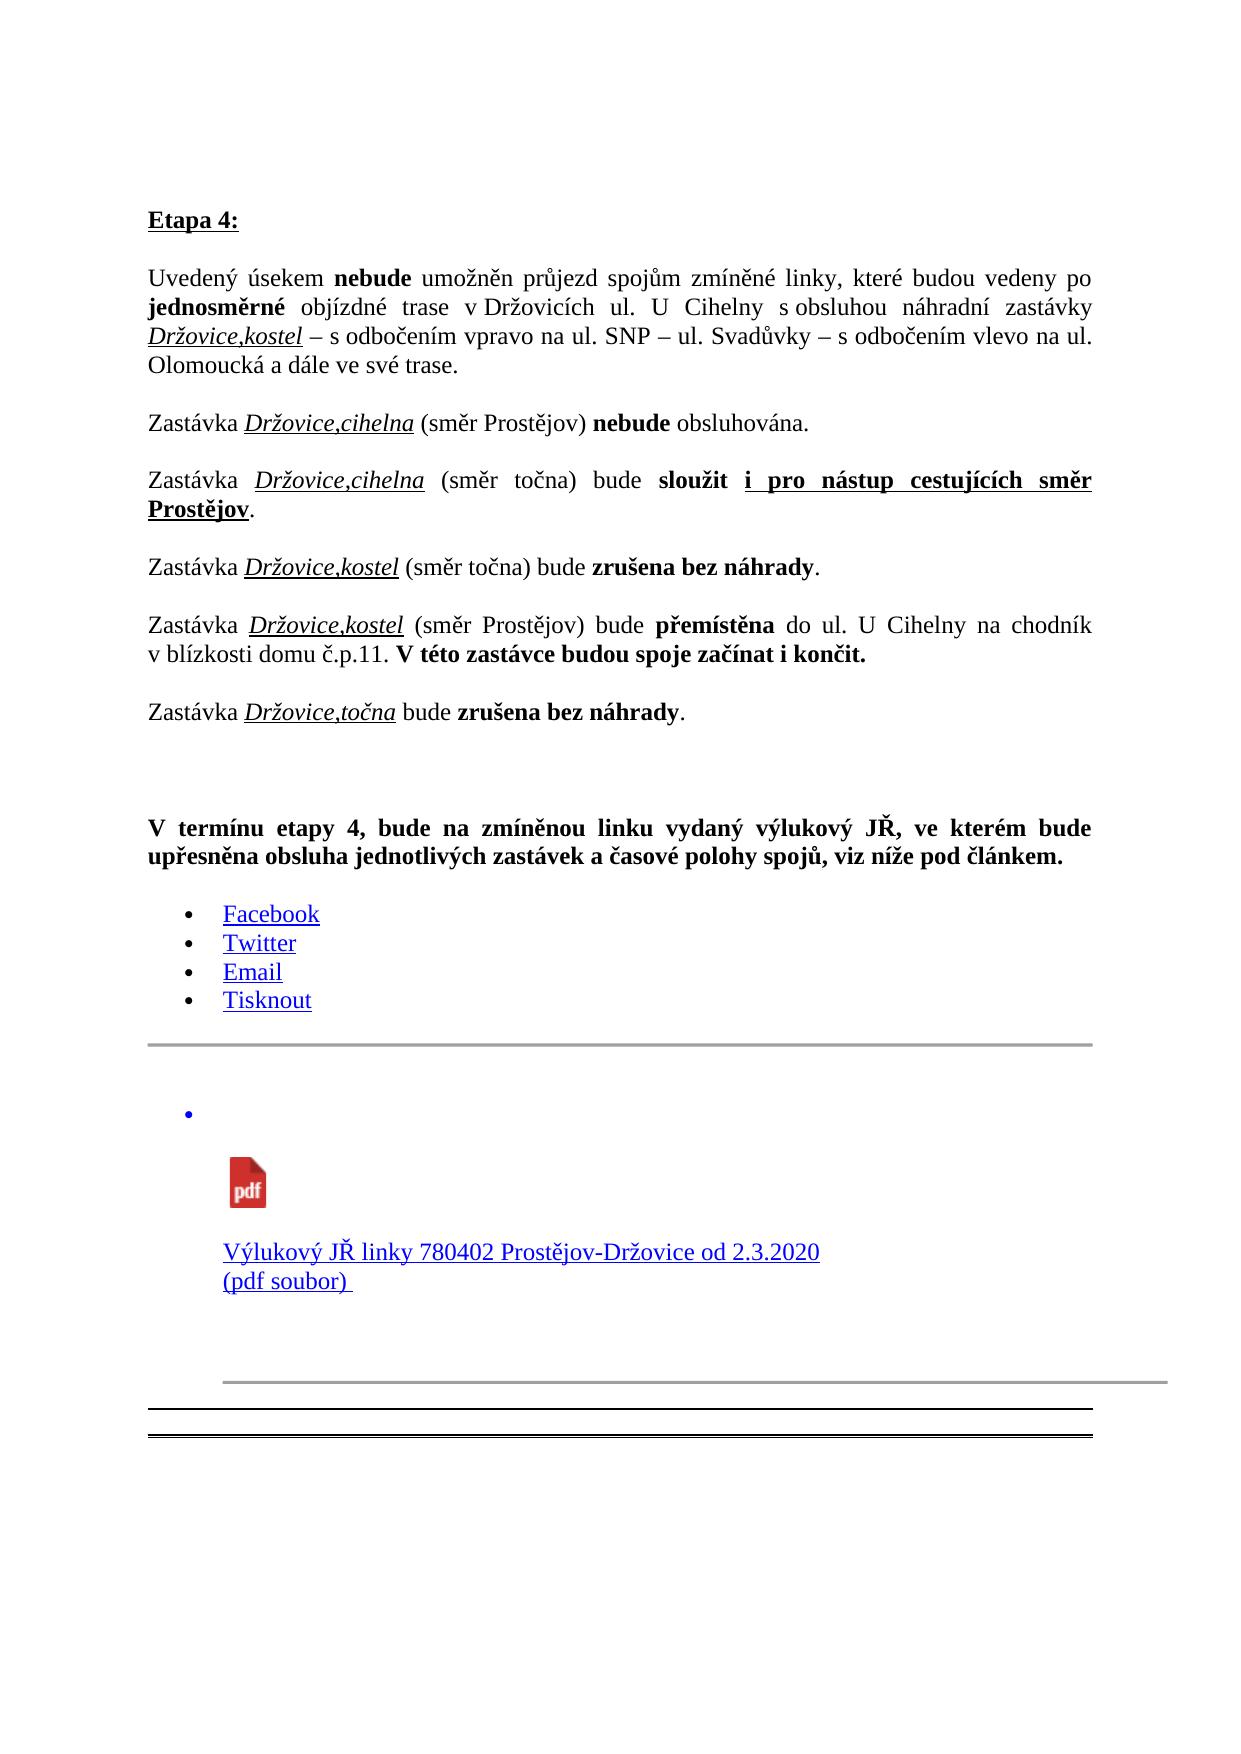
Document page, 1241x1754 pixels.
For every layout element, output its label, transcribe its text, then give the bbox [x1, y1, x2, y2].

list Email [185, 957, 1093, 986]
text Uvedený úsekem nebude umožněn průjezd spojům zmíněné linky, které budou vedeny po jednosměrné objízdné trase v Držovicích ul. U Cihelny s obsluhou náhradní zastávky Držovice,kostel – s odbočením vpravo na ul. SNP – ul. Svadůvky – s odbočením vlevo na ul. Olomoucká a dále ve své trase. [148, 263, 1093, 378]
text Zastávka Držovice,kostel (směr točna) bude zrušena bez náhrady. [148, 552, 1093, 581]
text Etapa 4: [148, 206, 1093, 234]
text V termínu etapy 4, bude na zmíněnou linku vydaný výlukový JŘ, ve kterém bude upřesněna obsluha jednotlivých zastávek a časové polohy spojů, viz níže pod článkem. [148, 813, 1093, 870]
text Zastávka Držovice,kostel (směr Prostějov) bude přemístěna do ul. U Cihelny na chodník v blízkosti domu č.p.11. V této zastávce budou spoje začínat i končit. [148, 610, 1093, 668]
list Tisknout [185, 986, 1093, 1014]
text Zastávka Držovice,cihelna (směr točna) bude sloužit i pro nástup cestujících směr Prostějov. [148, 466, 1093, 523]
text Zastávka Držovice,točna bude zrušena bez náhrady. [148, 697, 1093, 726]
text Výlukový JŘ linky 780402 Prostějov-Držovice od 2.3.2020 (pdf soubor) [223, 1237, 1093, 1294]
list Facebook [185, 899, 1093, 928]
picture [222, 1157, 273, 1208]
list Twitter [185, 928, 1093, 957]
text Zastávka Držovice,cihelna (směr Prostějov) nebude obsluhována. [148, 408, 1093, 436]
